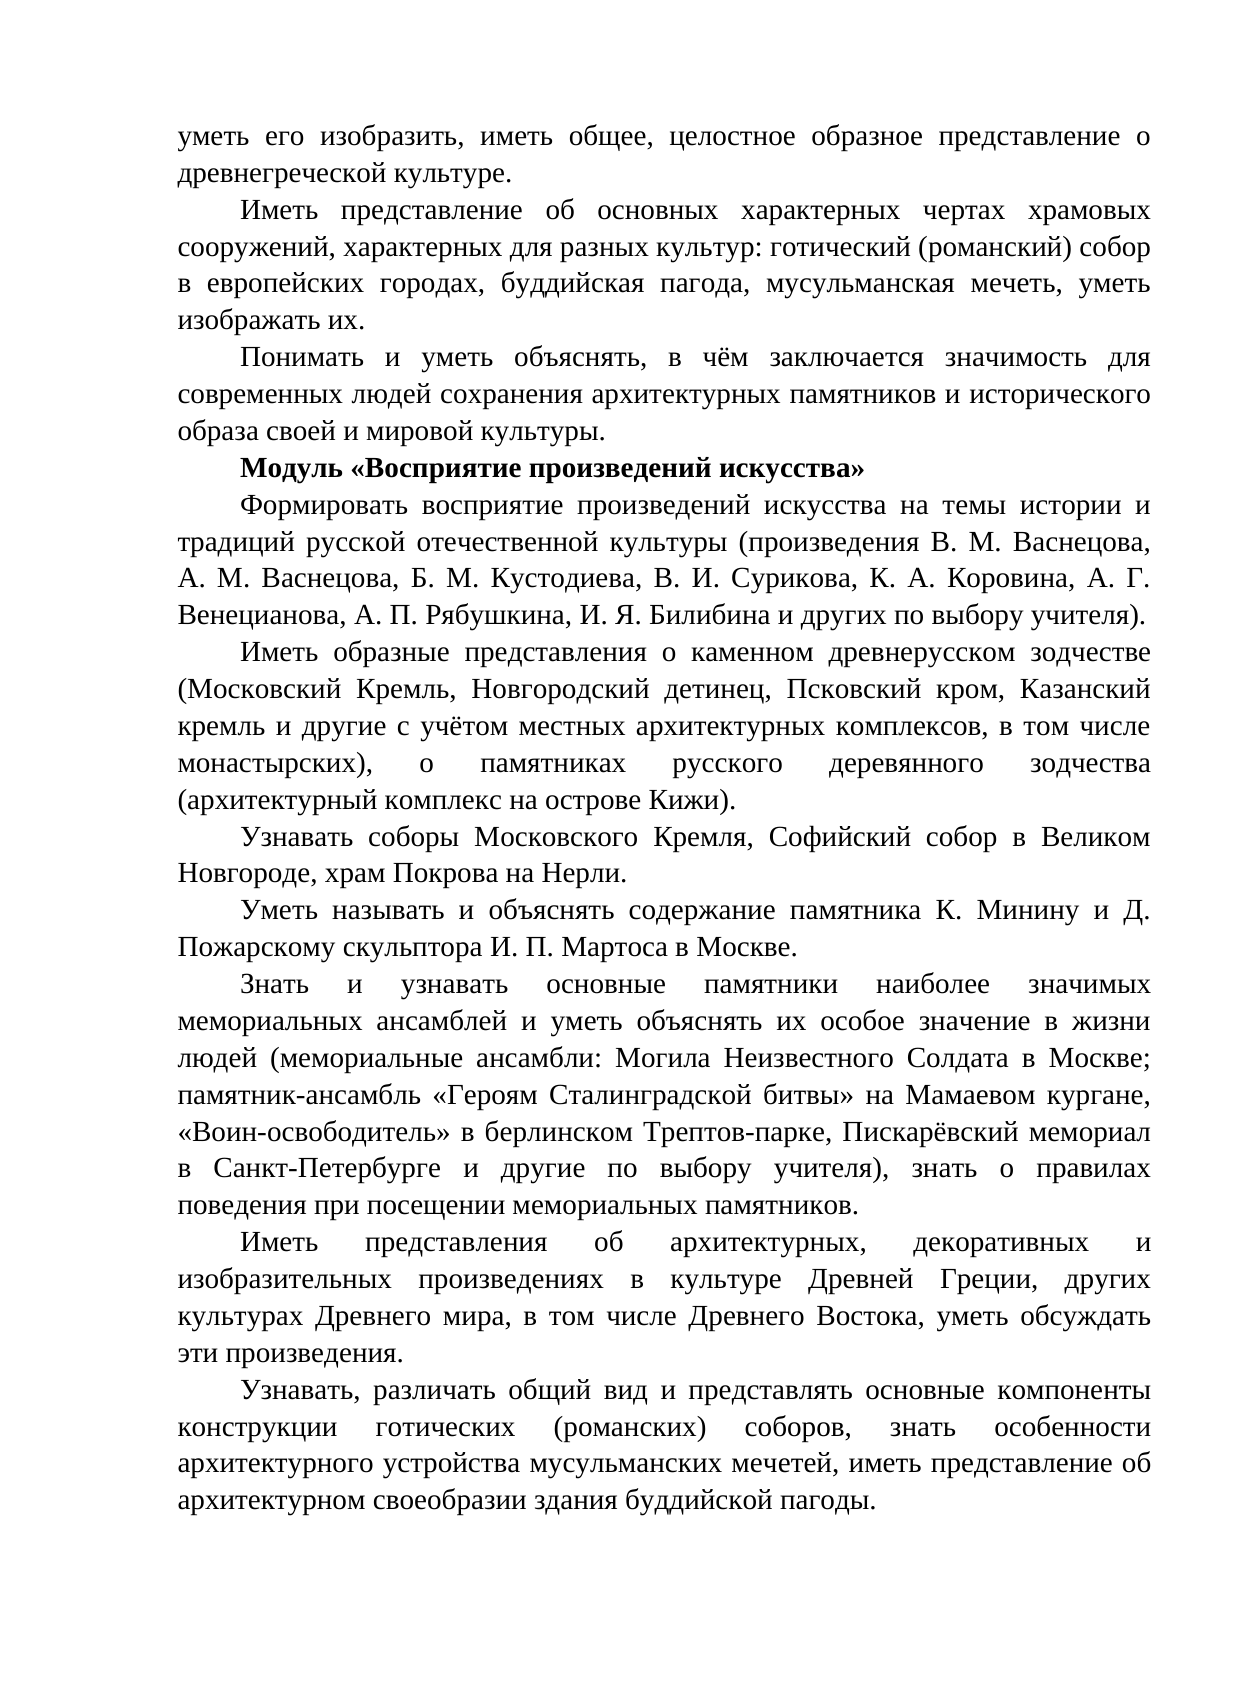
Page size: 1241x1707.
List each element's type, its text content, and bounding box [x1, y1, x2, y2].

text Узнавать соборы Московского Кремля, Софийский собор в Великом Новгороде, храм Покрова на Нерли. [177, 819, 1152, 889]
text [177, 118, 1152, 188]
text Уметь называть и объяснять содержание памятника К. Минину и Д. Пожарскому скульптора И. П. Мартоса в Москве. [177, 892, 1152, 963]
text Модуль «Восприятие произведений искусства» [177, 450, 1152, 483]
text Знать и узнавать основные памятники наиболее значимых мемориальных ансамблей и уметь объяснять их особое значение в жизни людей (мемориальные ансамбли: Могила Неизвестного Солдата в Москве; памятник-ансамбль «Героям Сталинградской битвы» на Мамаевом кургане, «Воин-освободитель» в берлинском Трептов-парке, Пискарёвский мемориал в Санкт-Петербурге и другие по выбору учителя), знать о правилах поведения при посещении мемориальных памятников. [177, 966, 1152, 1221]
text Формировать восприятие произведений искусства на темы истории и традиций русской отечественной культуры (произведения В. М. Васнецова, А. М. Васнецова, Б. М. Кустодиева, В. И. Сурикова, К. А. Коровина, А. Г. Венецианова, А. П. Рябушкина, И. Я. Билибина и других по выбору учителя). [177, 487, 1152, 631]
text Иметь представления об архитектурных, декоративных и изобразительных произведениях в культуре Древней Греции, других культурах Древнего мира, в том числе Древнего Востока, уметь обсуждать эти произведения. [177, 1224, 1152, 1368]
text Иметь образные представления о каменном древнерусском зодчестве (Московский Кремль, Новгородский детинец, Псковский кром, Казанский кремль и другие с учётом местных архитектурных комплексов, в том числе монастырских), о памятниках русского деревянного зодчества (архитектурный комплекс на острове Кижи). [177, 634, 1152, 815]
text Узнавать, различать общий вид и представлять основные компоненты конструкции готических (романских) соборов, знать особенности архитектурного устройства мусульманских мечетей, иметь представление об архитектурном своеобразии здания буддийской пагоды. [177, 1372, 1152, 1516]
text Иметь представление об основных характерных чертах храмовых сооружений, характерных для разных культур: готический (романский) собор в европейских городах, буддийская пагода, мусульманская мечеть, уметь изображать их. [177, 192, 1152, 336]
text Понимать и уметь объяснять, в чём заключается значимость для современных людей сохранения архитектурных памятников и исторического образа своей и мировой культуры. [177, 339, 1152, 447]
